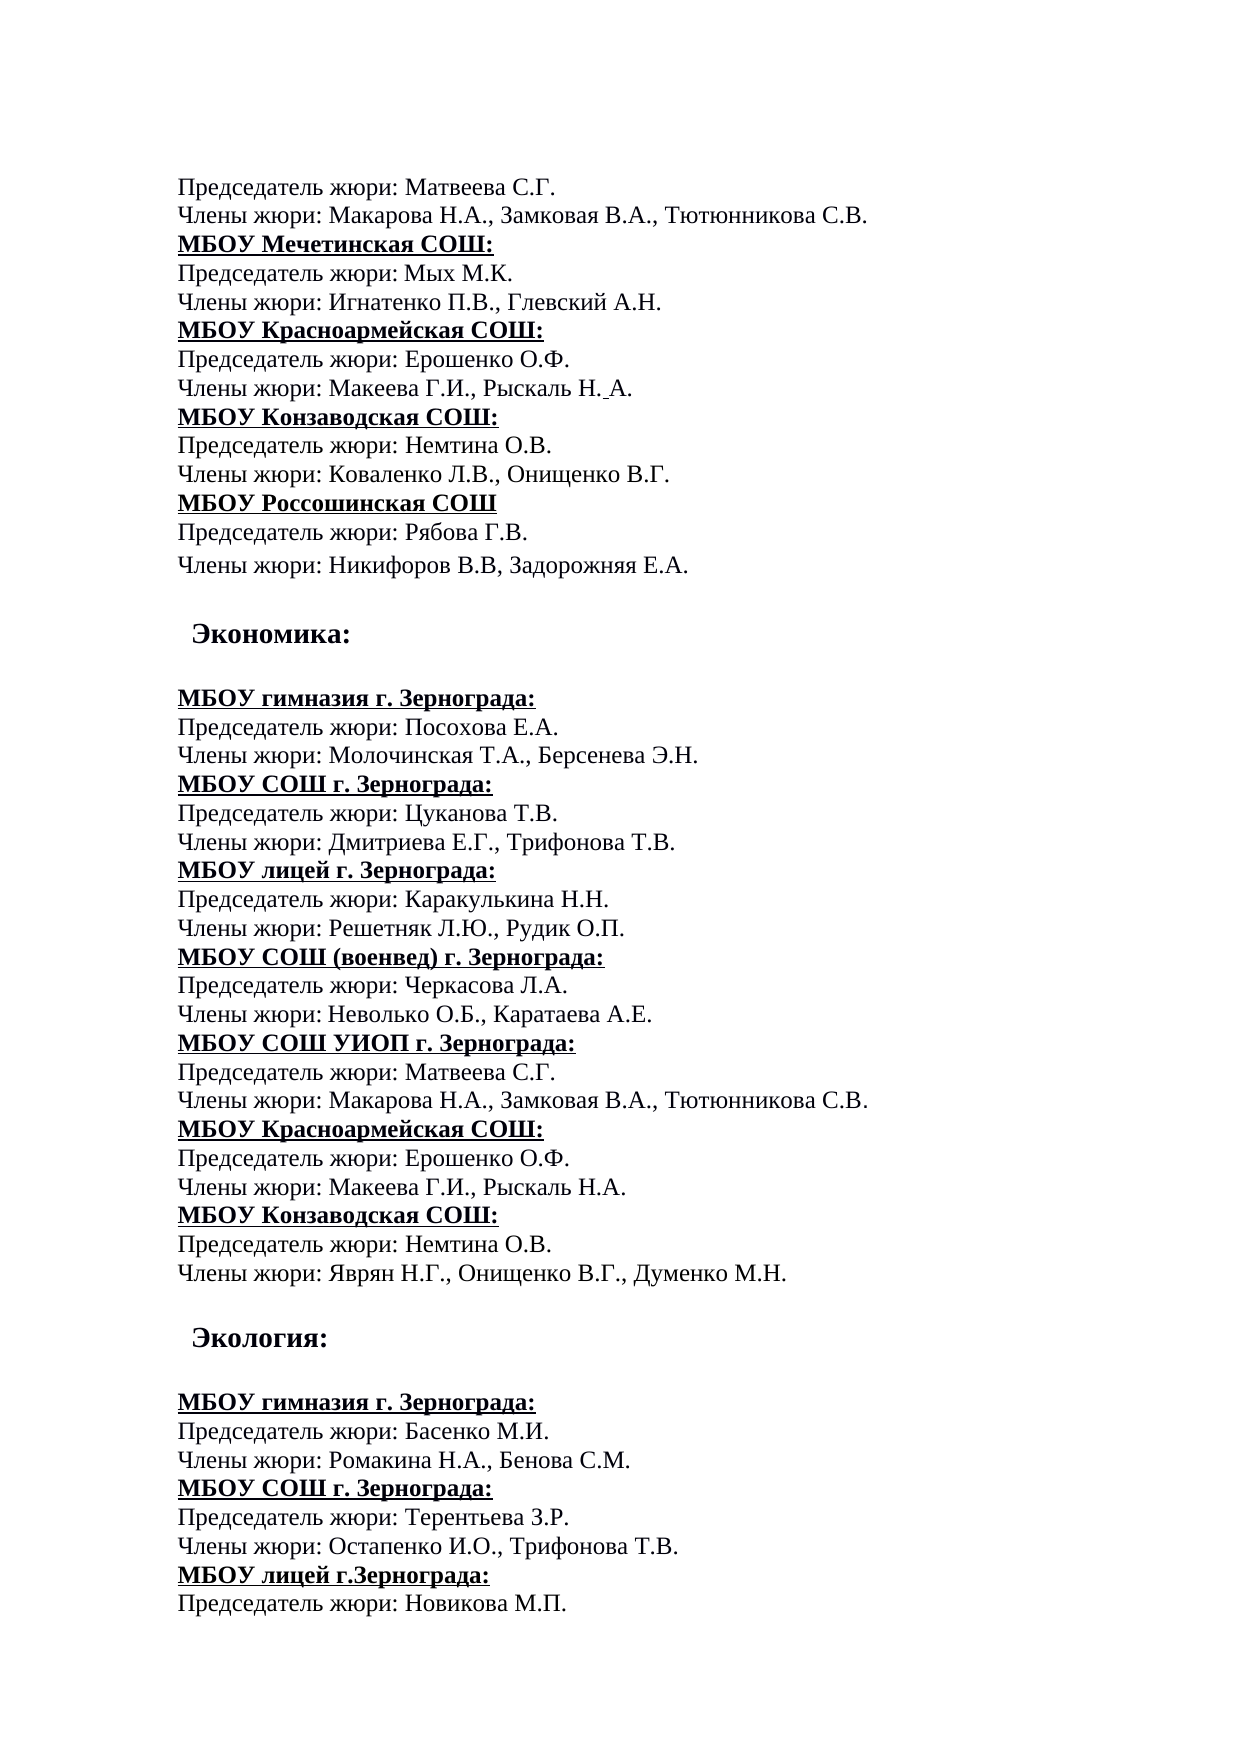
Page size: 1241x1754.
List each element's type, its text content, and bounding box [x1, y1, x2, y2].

text Председатель жюри: Немтина О.В. [177, 1229, 1152, 1258]
text Члены жюри: Макеева Г.И., Рыскаль Н. А. [177, 373, 1152, 402]
text МБОУ СОШ г. Зернограда: [177, 1473, 1152, 1502]
text МБОУ лицей г.Зернограда: [177, 1560, 1152, 1588]
text Члены жюри: Макеева Г.И., Рыскаль Н.А. [177, 1172, 1152, 1201]
text МБОУ Конзаводская СОШ: [177, 1201, 1152, 1229]
text Председатель жюри: Ерошенко О.Ф. [177, 344, 1152, 373]
text МБОУ Мечетинская СОШ: [177, 229, 1152, 258]
text Председатель жюри: Матвеева С.Г. [177, 1057, 1152, 1086]
text Председатель жюри: Мых М.К. [177, 258, 1152, 287]
text МБОУ Россошинская СОШ [177, 488, 1152, 517]
text МБОУ гимназия г. Зернограда: [177, 683, 1152, 712]
text Председатель жюри: Рябова Г.В. [177, 517, 1152, 545]
text Экономика: [191, 616, 1152, 649]
text Члены жюри: Ромакина Н.А., Бенова С.М. [177, 1445, 1152, 1473]
text Председатель жюри: Каракулькина Н.Н. [177, 884, 1152, 913]
text Члены жюри: Игнатенко П.В., Глевский А.Н. [177, 287, 1152, 315]
text Члены жюри: Решетняк Л.Ю., Рудик О.П. [177, 913, 1152, 942]
text Члены жюри: Остапенко И.О., Трифонова Т.В. [177, 1531, 1152, 1560]
text Члены жюри: Яврян Н.Г., Онищенко В.Г., Думенко М.Н. [177, 1258, 1152, 1287]
text МБОУ Красноармейская СОШ: [177, 1114, 1152, 1143]
text Члены жюри: Макарова Н.А., Замковая В.А., Тютюнникова С.В. [177, 1086, 1152, 1114]
text Председатель жюри: Ерошенко О.Ф. [177, 1143, 1152, 1172]
text Члены жюри: Неволько О.Б., Каратаева А.Е. [177, 999, 1152, 1028]
text Председатель жюри: Матвеева С.Г. [177, 172, 1152, 200]
text МБОУ гимназия г. Зернограда: [177, 1387, 1152, 1416]
text Председатель жюри: Басенко М.И. [177, 1416, 1152, 1445]
text МБОУ СОШ (военвед) г. Зернограда: [177, 942, 1152, 971]
text МБОУ Красноармейская СОШ: [177, 315, 1152, 344]
text Члены жюри: Макарова Н.А., Замковая В.А., Тютюнникова С.В. [177, 200, 1152, 229]
text Председатель жюри: Терентьева З.Р. [177, 1502, 1152, 1531]
text МБОУ СОШ г. Зернограда: [177, 769, 1152, 798]
text Члены жюри: Никифоров В.В, Задорожняя Е.А. [177, 550, 1152, 578]
text Председатель жюри: Посохова Е.А. [177, 712, 1152, 741]
text Председатель жюри: Цуканова Т.В. [177, 798, 1152, 827]
text МБОУ Конзаводская СОШ: [177, 402, 1152, 430]
text МБОУ лицей г. Зернограда: [177, 856, 1152, 884]
text МБОУ СОШ УИОП г. Зернограда: [177, 1028, 1152, 1057]
text Члены жюри: Молочинская Т.А., Берсенева Э.Н. [177, 741, 1152, 769]
text Председатель жюри: Немтина О.В. [177, 430, 1152, 459]
text Члены жюри: Дмитриева Е.Г., Трифонова Т.В. [177, 827, 1152, 856]
text Председатель жюри: Черкасова Л.А. [177, 971, 1152, 999]
text Председатель жюри: Новикова М.П. [177, 1588, 1152, 1617]
text Экология: [191, 1320, 1152, 1353]
text Члены жюри: Коваленко Л.В., Онищенко В.Г. [177, 459, 1152, 488]
